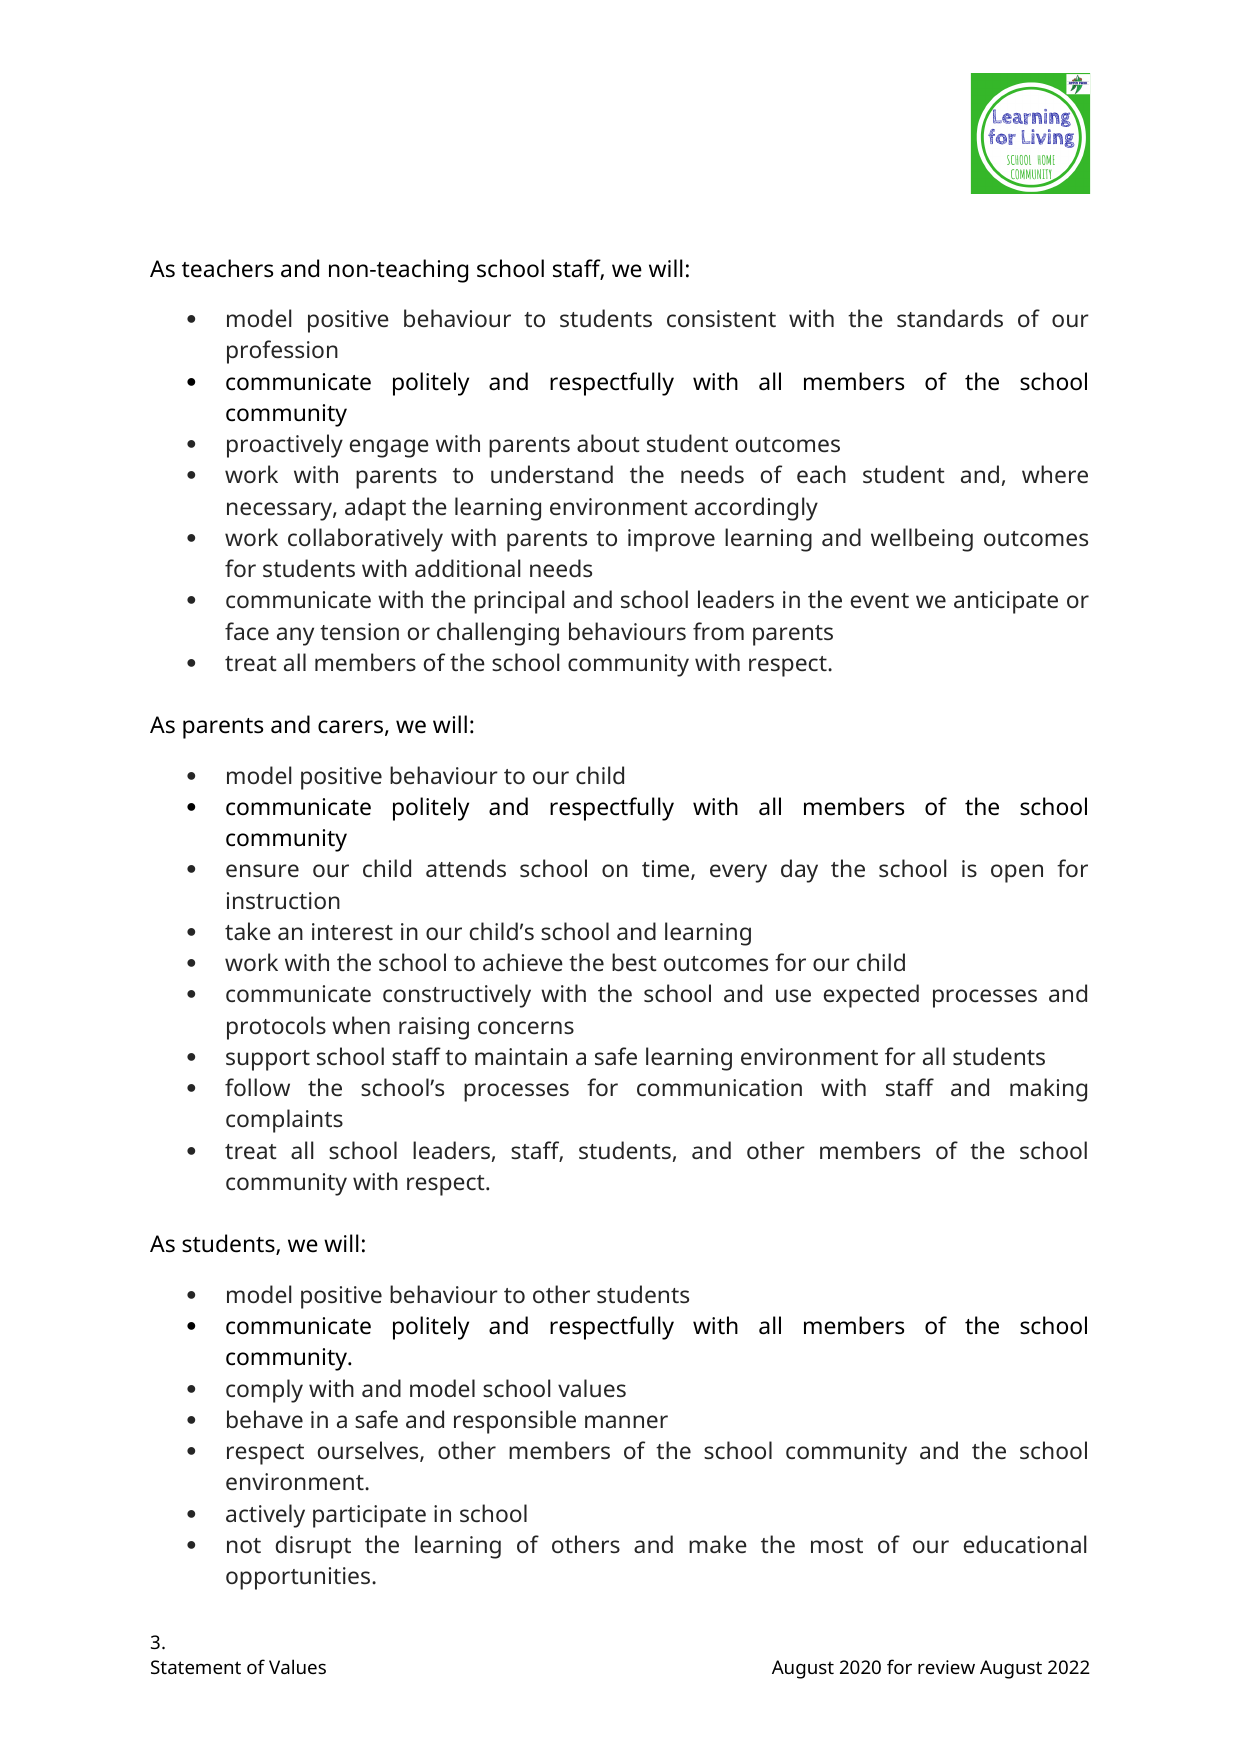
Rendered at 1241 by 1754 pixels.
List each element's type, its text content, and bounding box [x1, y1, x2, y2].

list not disrupt the learning of others and make the most of our educational opportunities. [187, 1529, 1090, 1591]
list actively participate in school [187, 1498, 1090, 1529]
list work with the school to achieve the best outcomes for our child [187, 947, 1090, 978]
text As parents and carers, we will: [150, 709, 1090, 741]
list treat all members of the school community with respect. [187, 647, 1090, 678]
text As students, we will: [150, 1228, 1090, 1260]
list communicate with the principal and school leaders in the event we anticipate or face any tension or challenging behaviours from parents [187, 584, 1090, 647]
list behave in a safe and responsible manner [187, 1404, 1090, 1435]
list work with parents to understand the needs of each student and, where necessary, adapt the learning environment accordingly [187, 459, 1090, 522]
list communicate politely and respectfully with all members of the school community [187, 366, 1090, 428]
list model positive behaviour to our child [187, 760, 1090, 791]
list support school staff to maintain a safe learning environment for all students [187, 1041, 1090, 1072]
list comply with and model school values [187, 1373, 1090, 1404]
list model positive behaviour to students consistent with the standards of our profession [187, 303, 1090, 366]
list model positive behaviour to other students [187, 1279, 1090, 1310]
list work collaboratively with parents to improve learning and wellbeing outcomes for students with additional needs [187, 522, 1090, 584]
picture [970, 73, 1091, 194]
list communicate politely and respectfully with all members of the school community [187, 791, 1090, 853]
list proactively engage with parents about student outcomes [187, 428, 1090, 459]
list communicate constructively with the school and use expected processes and protocols when raising concerns [187, 978, 1090, 1041]
list take an interest in our child’s school and learning [187, 916, 1090, 947]
list ensure our child attends school on time, every day the school is open for instruction [187, 853, 1090, 916]
list treat all school leaders, staff, students, and other members of the school community with respect. [187, 1135, 1090, 1197]
text As teachers and non-teaching school staff, we will: [150, 253, 1090, 284]
list respect ourselves, other members of the school community and the school environment. [187, 1435, 1090, 1498]
list communicate politely and respectfully with all members of the school community. [187, 1310, 1090, 1373]
list follow the school’s processes for communication with staff and making complaints [187, 1072, 1090, 1135]
